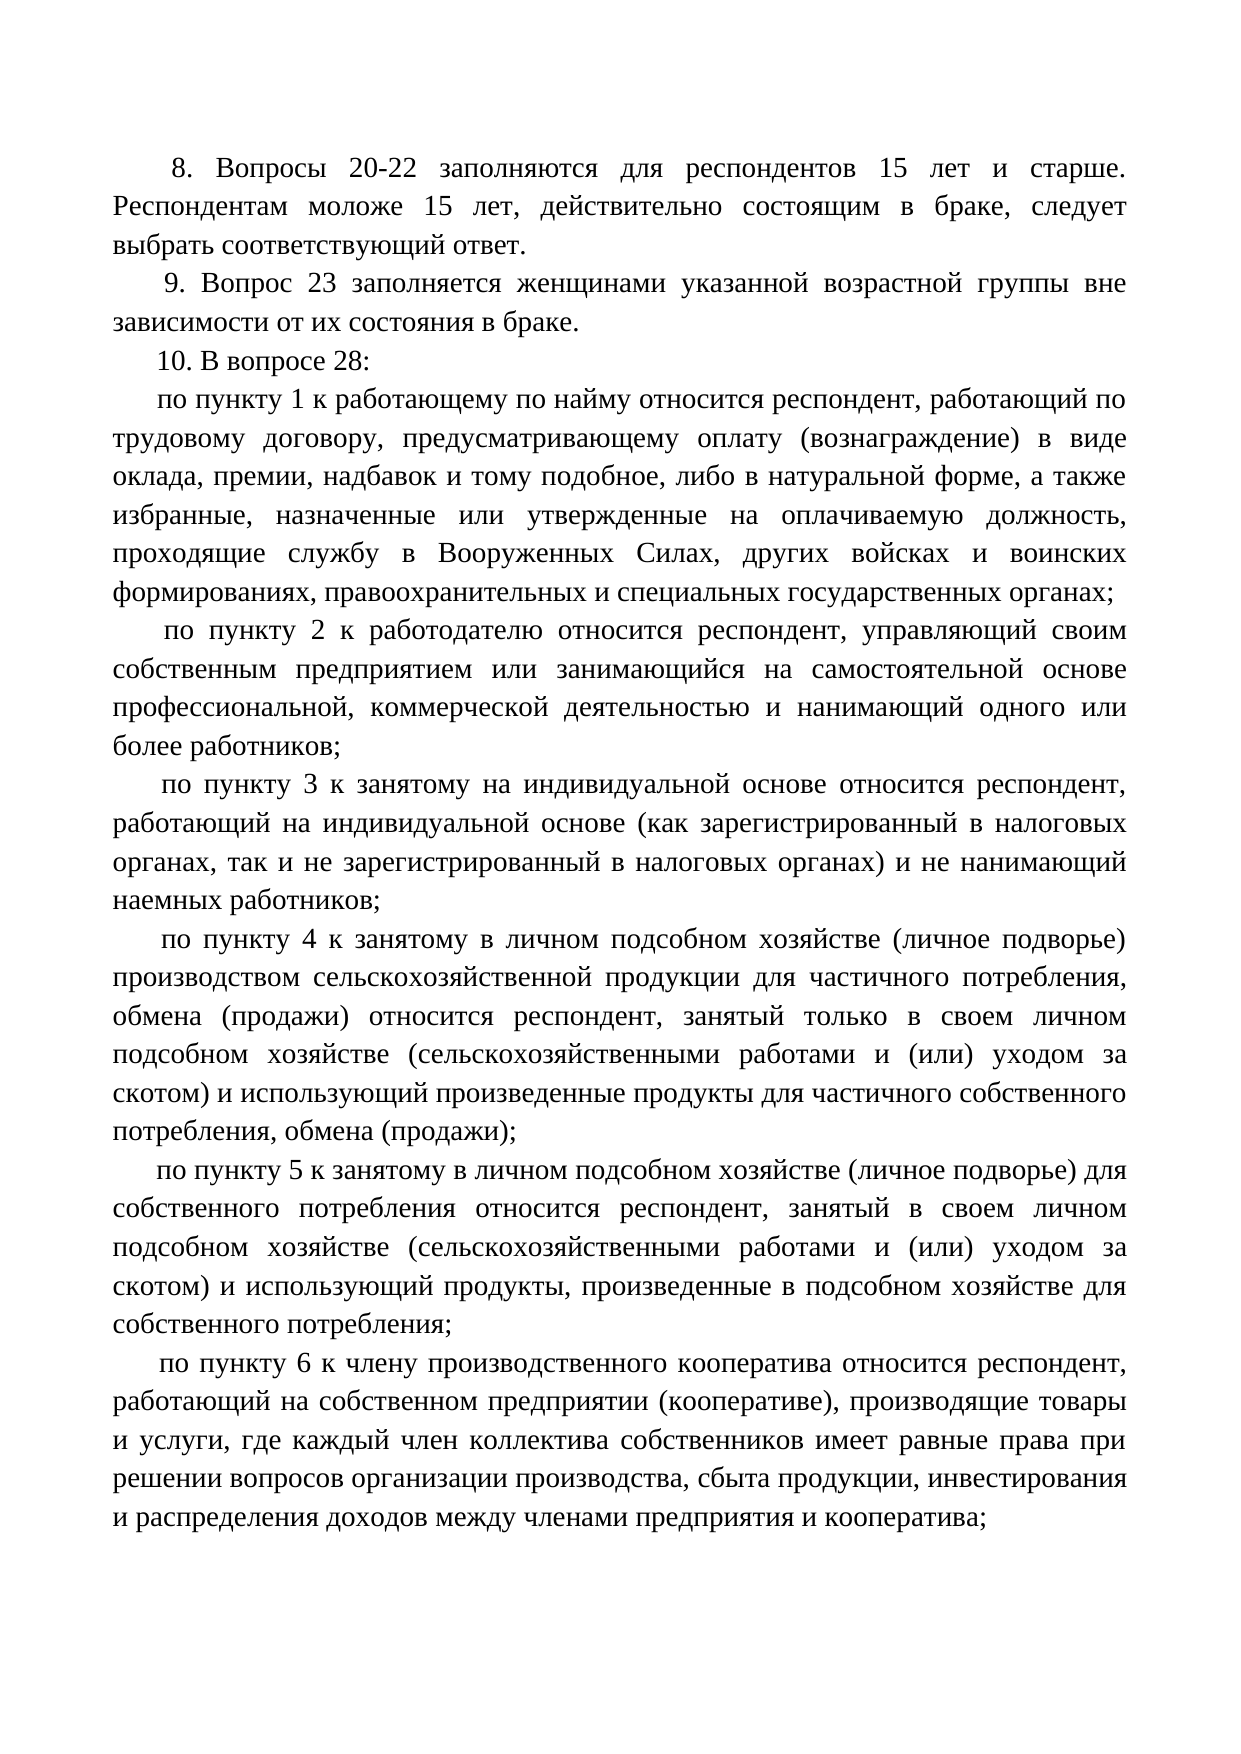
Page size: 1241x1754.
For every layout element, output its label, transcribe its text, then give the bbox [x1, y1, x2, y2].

text по пункту 3 к занятому на индивидуальной основе относится респондент, работающий на индивидуальной основе (как зарегистрированный в налоговых органах, так и не зарегистрированный в налоговых органах) и не нанимающий наемных работников; [112, 767, 1128, 916]
text по пункту 6 к члену производственного кооператива относится респондент, работающий на собственном предприятии (кооперативе), производящие товары и услуги, где каждый член коллектива собственников имеет равные права при решении вопросов организации производства, сбыта продукции, инвестирования и распределения доходов между членами предприятия и кооператива; [112, 1345, 1128, 1532]
text 10. В вопросе 28: [112, 343, 1128, 376]
text по пункту 1 к работающему по найму относится респондент, работающий по трудовому договору, предусматривающему оплату (вознаграждение) в виде оклада, премии, надбавок и тому подобное, либо в натуральной форме, а также избранные, назначенные или утвержденные на оплачиваемую должность, проходящие службу в Вооруженных Силах, других войсках и воинских формированиях, правоохранительных и специальных государственных органах; [112, 381, 1128, 607]
text по пункту 5 к занятому в личном подсобном хозяйстве (личное подворье) для собственного потребления относится респондент, занятый в своем личном подсобном хозяйстве (сельскохозяйственными работами и (или) уходом за скотом) и использующий продукты, произведенные в подсобном хозяйстве для собственного потребления; [112, 1152, 1128, 1340]
text по пункту 2 к работодателю относится респондент, управляющий своим собственным предприятием или занимающийся на самостоятельной основе профессиональной, коммерческой деятельностью и нанимающий одного или более работников; [112, 612, 1128, 762]
text 8. Вопросы 20-22 заполняются для респондентов 15 лет и старше. Респондентам моложе 15 лет, действительно состоящим в браке, следует выбрать соответствующий ответ. [112, 150, 1128, 261]
text 9. Вопрос 23 заполняется женщинами указанной возрастной группы вне зависимости от их состояния в браке. [112, 266, 1128, 338]
text по пункту 4 к занятому в личном подсобном хозяйстве (личное подворье) производством сельскохозяйственной продукции для частичного потребления, обмена (продажи) относится респондент, занятый только в своем личном подсобном хозяйстве (сельскохозяйственными работами и (или) уходом за скотом) и использующий произведенные продукты для частичного собственного потребления, обмена (продажи); [112, 921, 1128, 1147]
